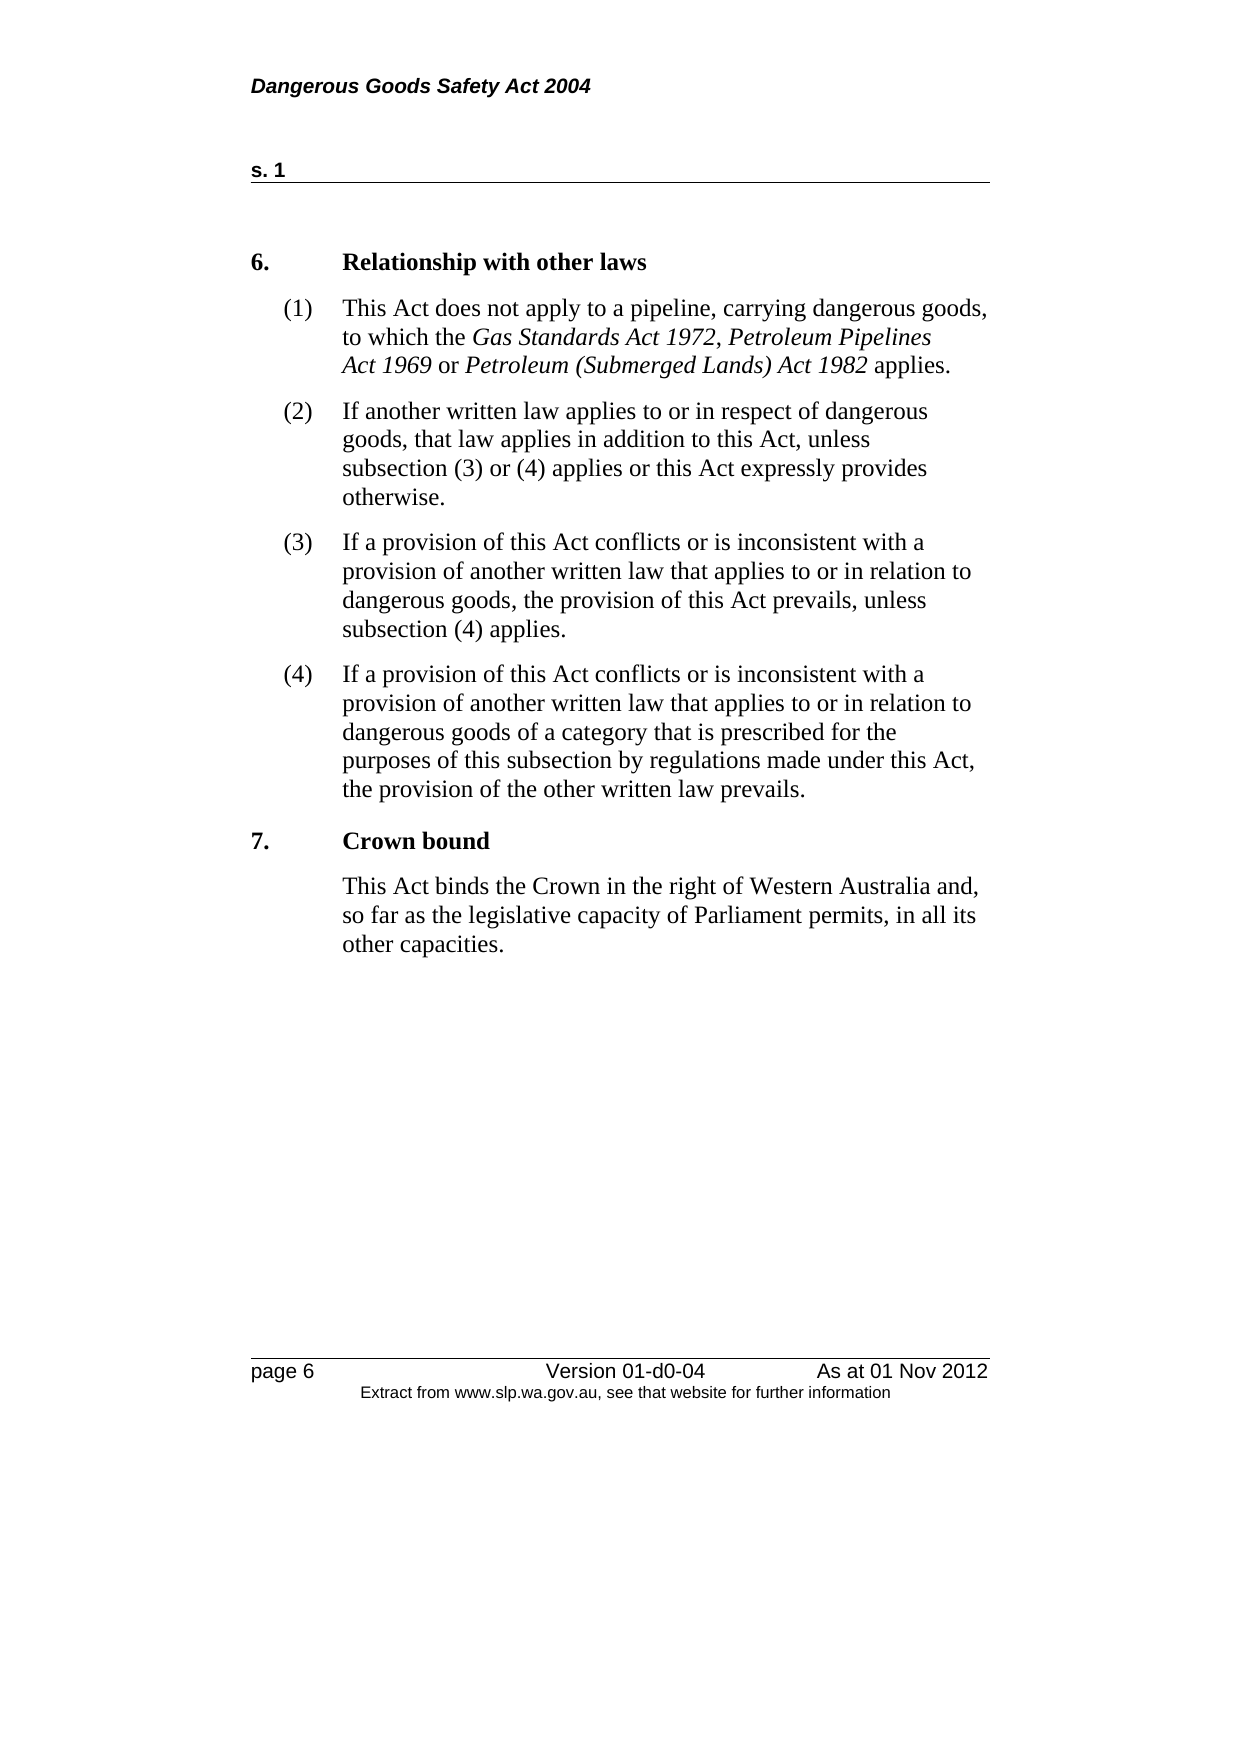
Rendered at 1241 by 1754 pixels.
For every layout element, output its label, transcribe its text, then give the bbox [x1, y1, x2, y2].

text (4) If a provision of this Act conflicts or is inconsistent with a provision of another written law that applies to or in relation to dangerous goods of a category that is prescribed for the purposes of this subsection by regulations made under this Act, the provision of the other written law prevails. [251, 659, 990, 803]
text (2) If another written law applies to or in respect of dangerous goods, that law applies in addition to this Act, unless subsection (3) or (4) applies or this Act expressly provides otherwise. [251, 396, 990, 511]
subtitle 7. Crown bound [251, 826, 990, 854]
text This Act binds the Crown in the right of and, so far as the legislative capacity of Parliament permits, in all its other capacities. [251, 871, 990, 957]
subtitle 6. Relationship with other laws [251, 247, 990, 276]
text (1) This Act does not apply to a pipeline, carrying dangerous goods, to which the Gas Standards Act 1972, Petroleum Pipelines Act 1969 or Petroleum (Submerged Lands) Act 1982 applies. [251, 293, 990, 379]
text (3) If a provision of this Act conflicts or is inconsistent with a provision of another written law that applies to or in relation to dangerous goods, the provision of this Act prevails, unless subsection (4) applies. [251, 527, 990, 642]
